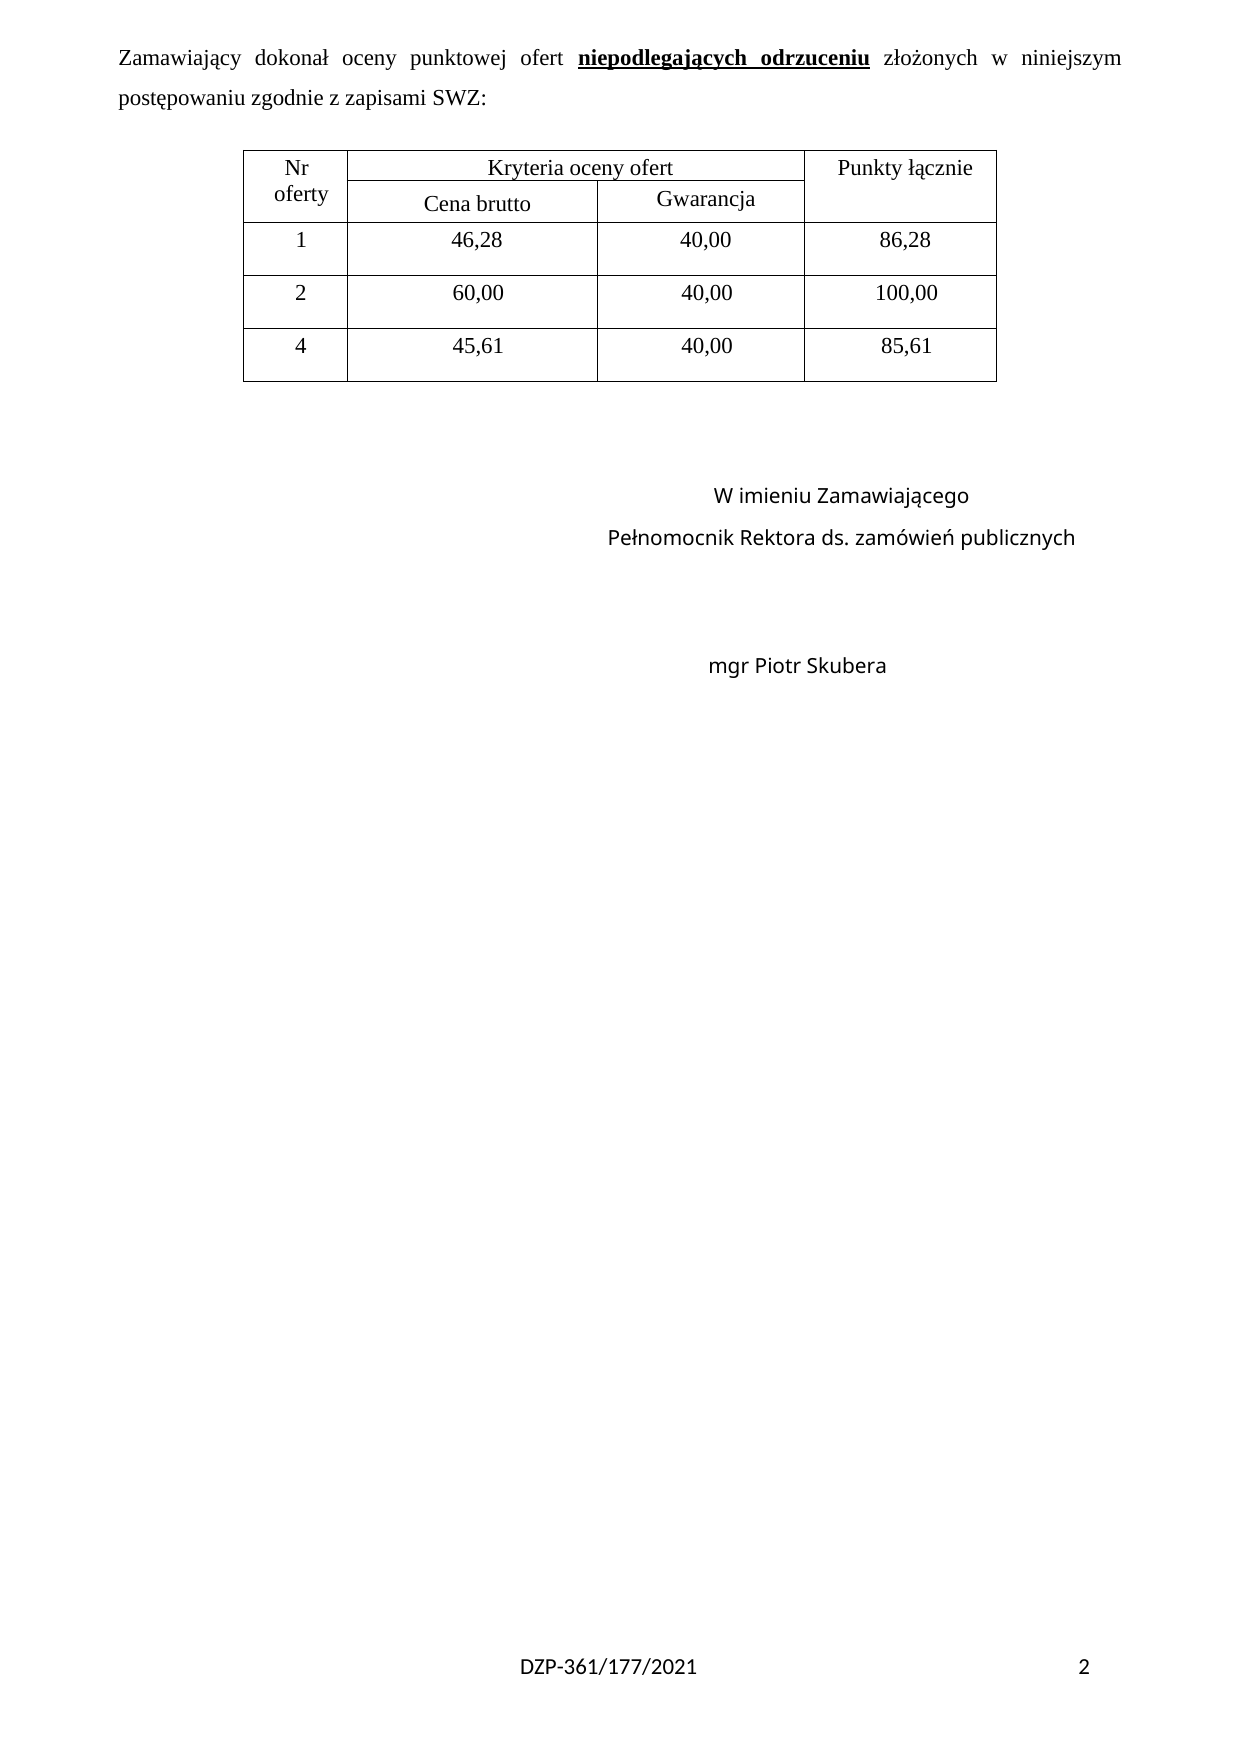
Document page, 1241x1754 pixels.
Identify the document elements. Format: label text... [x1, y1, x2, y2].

table_cell Cena brutto [348, 181, 597, 222]
table_cell 86,28 [805, 223, 996, 275]
table_header Kryteria oceny ofert [348, 151, 804, 180]
text Zamawiający dokonał oceny punktowej ofert niepodlegających odrzuceniu złożonych w niniejszym postępowaniu zgodnie z zapisami SWZ: [118, 44, 1122, 110]
table_cell 45,61 [348, 329, 597, 381]
table_header Punkty łącznie [805, 151, 996, 222]
table_cell 1 [244, 223, 347, 275]
table_cell 40,00 [598, 223, 804, 275]
text W imieniu Zamawiającego [561, 481, 1122, 509]
table_cell 2 [244, 276, 347, 328]
table_cell 85,61 [805, 329, 996, 381]
table_cell 40,00 [598, 276, 804, 328]
text Pełnomocnik Rektora ds. zamówień publicznych [561, 523, 1122, 552]
table_header Nr oferty [244, 151, 347, 222]
table_cell 100,00 [805, 276, 996, 328]
table_cell 40,00 [598, 329, 804, 381]
table_cell 60,00 [348, 276, 597, 328]
text mgr Piotr Skubera [634, 651, 1122, 680]
table_cell 4 [244, 329, 347, 381]
table_cell 46,28 [348, 223, 597, 275]
table_cell Gwarancja [598, 181, 804, 222]
